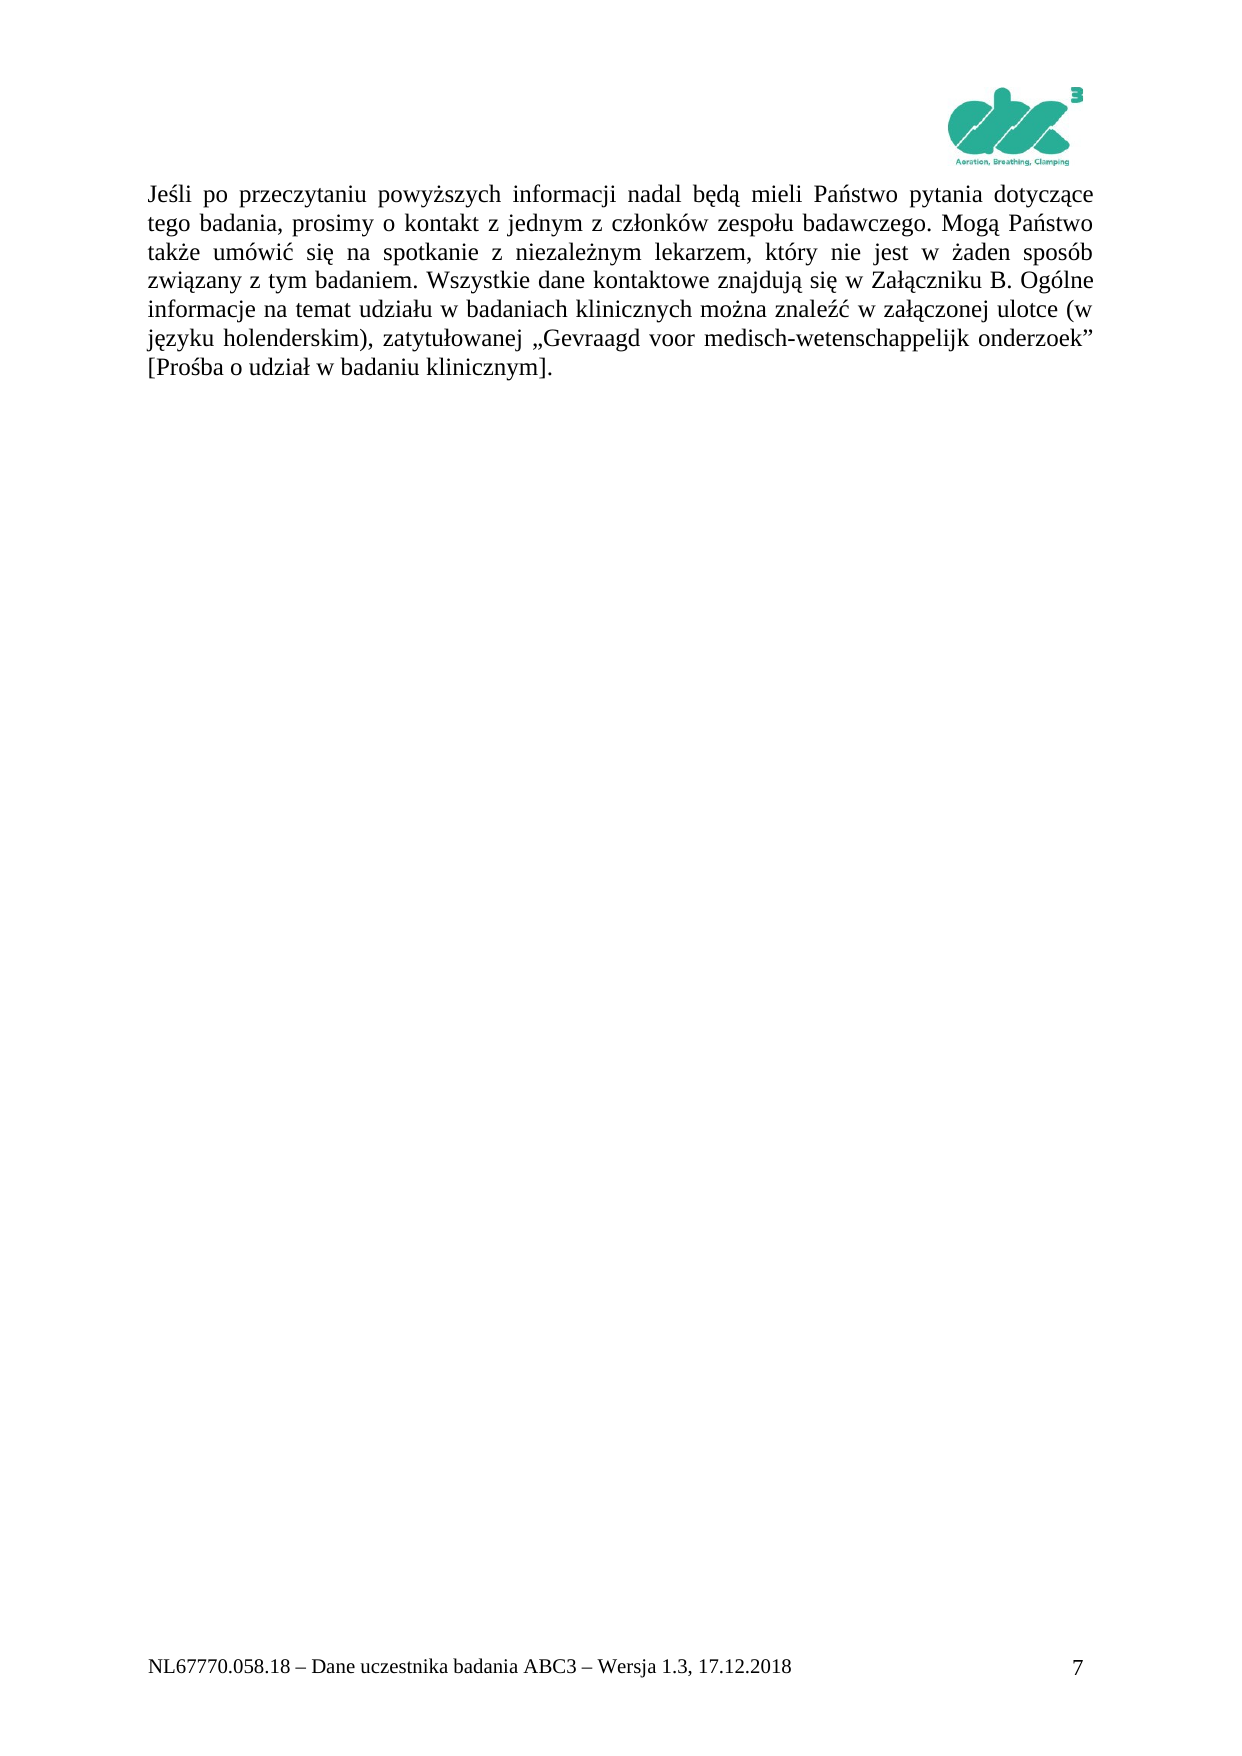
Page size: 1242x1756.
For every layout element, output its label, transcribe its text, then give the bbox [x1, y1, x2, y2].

text Jeśli po przeczytaniu powyższych informacji nadal będą mieli Państwo pytania dotyczące tego badania, prosimy o kontakt z jednym z członków zespołu badawczego. Mogą Państwo także umówić się na spotkanie z niezależnym lekarzem, który nie jest w żaden sposób związany z tym badaniem. Wszystkie dane kontaktowe znajdują się w Załączniku B. Ogólne informacje na temat udziału w badaniach klinicznych można znaleźć w załączonej ulotce (w języku holenderskim), zatytułowanej „Gevraagd voor medisch-wetenschappelijk onderzoek” [Prośba o udział w badaniu klinicznym]. [147, 179, 1094, 380]
picture [947, 87, 1084, 166]
